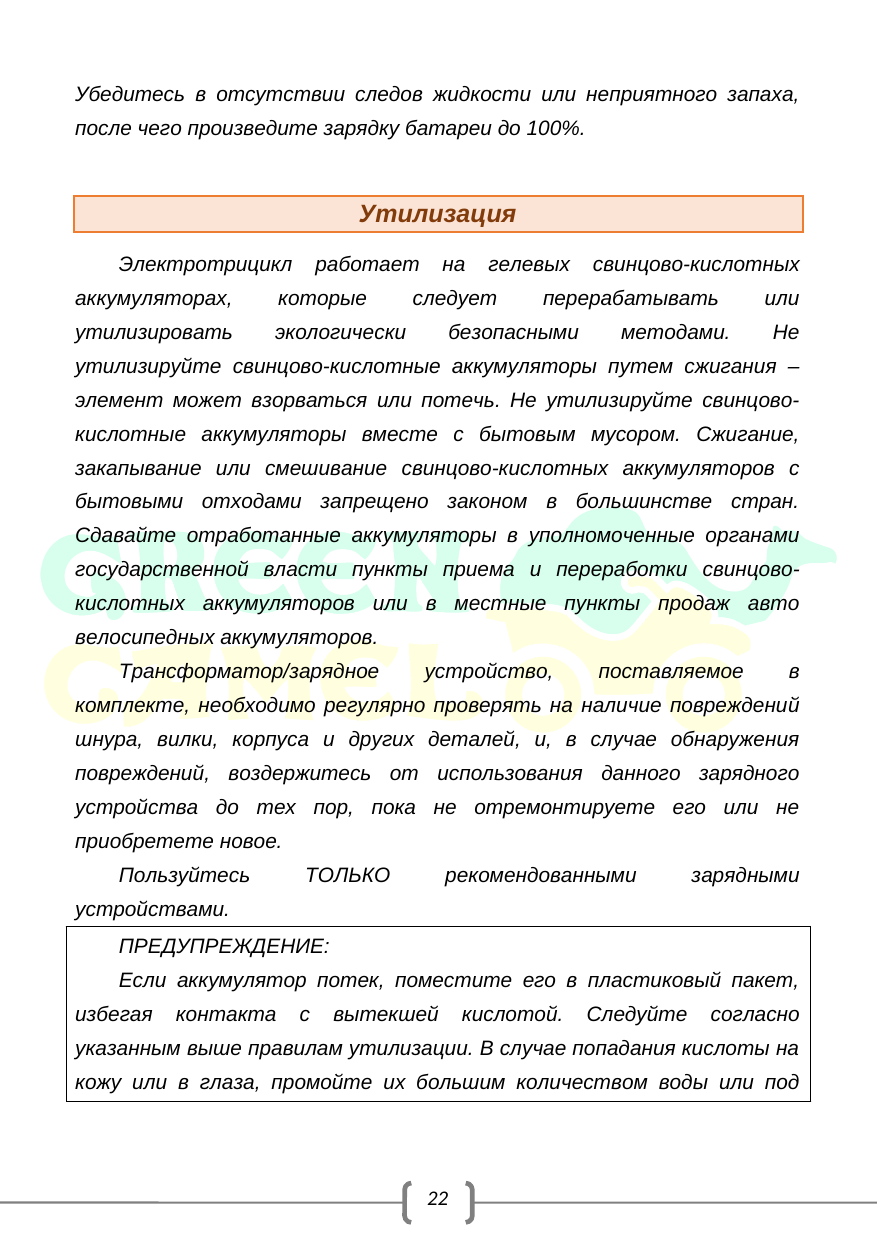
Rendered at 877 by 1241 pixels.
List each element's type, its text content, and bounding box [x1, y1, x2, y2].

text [75, 77, 802, 145]
text Трансформатор/зарядное устройство, поставляемое в комплекте, необходимо регулярно проверять на наличие повреждений шнура, вилки, корпуса и других деталей, и, в случае обнаружения повреждений, воздержитесь от использования данного зарядного устройства до тех пор, пока не отремонтируете его или не приобретете новое. [75, 654, 802, 858]
text ПРЕДУПРЕЖДЕНИЕ: [67, 927, 810, 960]
subtitle Утилизация [75, 197, 802, 231]
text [67, 960, 810, 1101]
text Пользуйтесь ТОЛЬКО рекомендованными зарядными устройствами. [75, 858, 802, 926]
text Электротрицикл работает на гелевых свинцово-кислотных аккумуляторах, которые следует перерабатывать или утилизировать экологически безопасными методами. Не утилизируйте свинцово-кислотные аккумуляторы путем сжигания – элемент может взорваться или потечь. Не утилизируйте свинцово-кислотные аккумуляторы вместе с бытовым мусором. Сжигание, закапывание или смешивание свинцово-кислотных аккумуляторов с бытовыми отходами запрещено законом в большинстве стран. Сдавайте отработанные аккумуляторы в уполномоченные органами государственной власти пункты приема и переработки свинцово-кислотных аккумуляторов или в местные пункты продаж авто велосипедных аккумуляторов. [75, 247, 802, 654]
